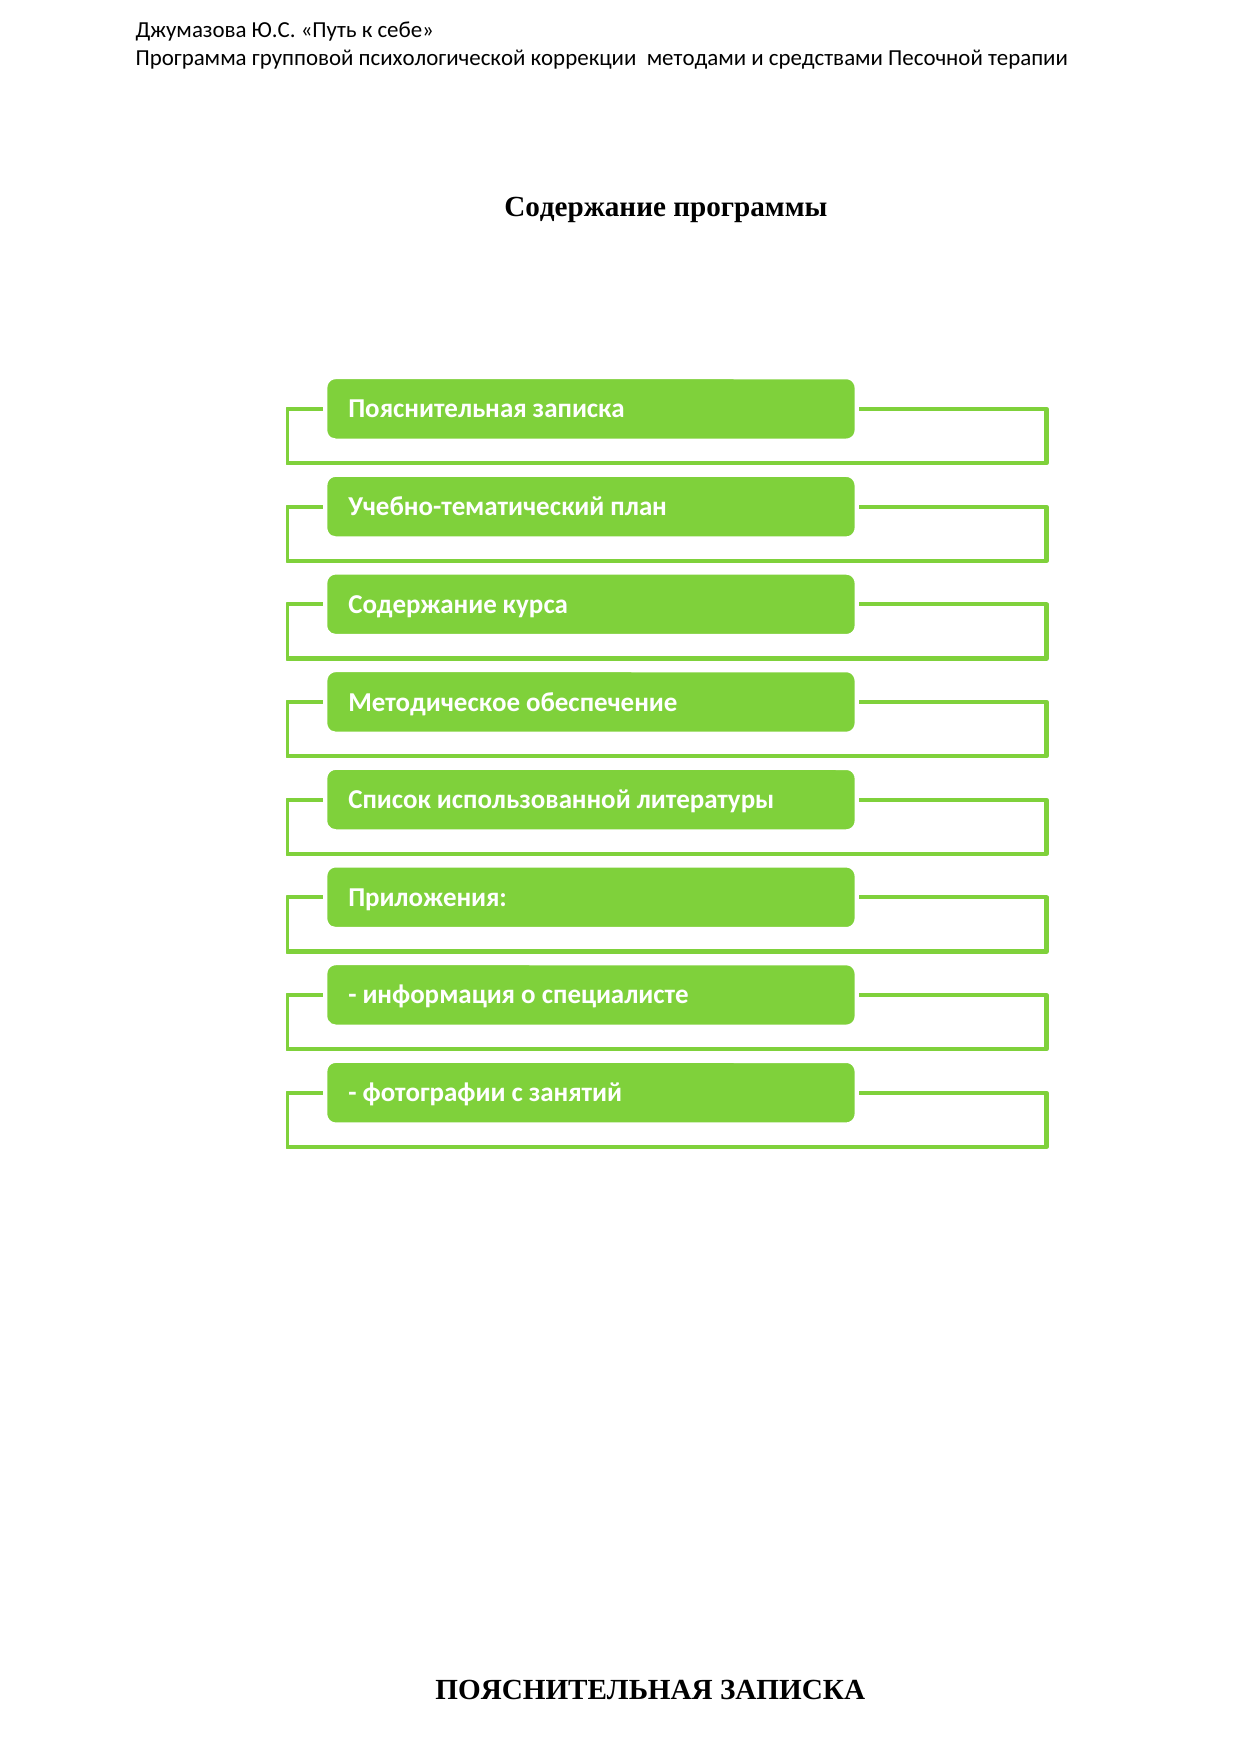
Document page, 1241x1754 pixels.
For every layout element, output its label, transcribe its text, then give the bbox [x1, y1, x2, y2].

text ПОЯСНИТЕЛЬНАЯ ЗАПИСКА [209, 1672, 1231, 1706]
text Содержание программы [283, 189, 1048, 223]
